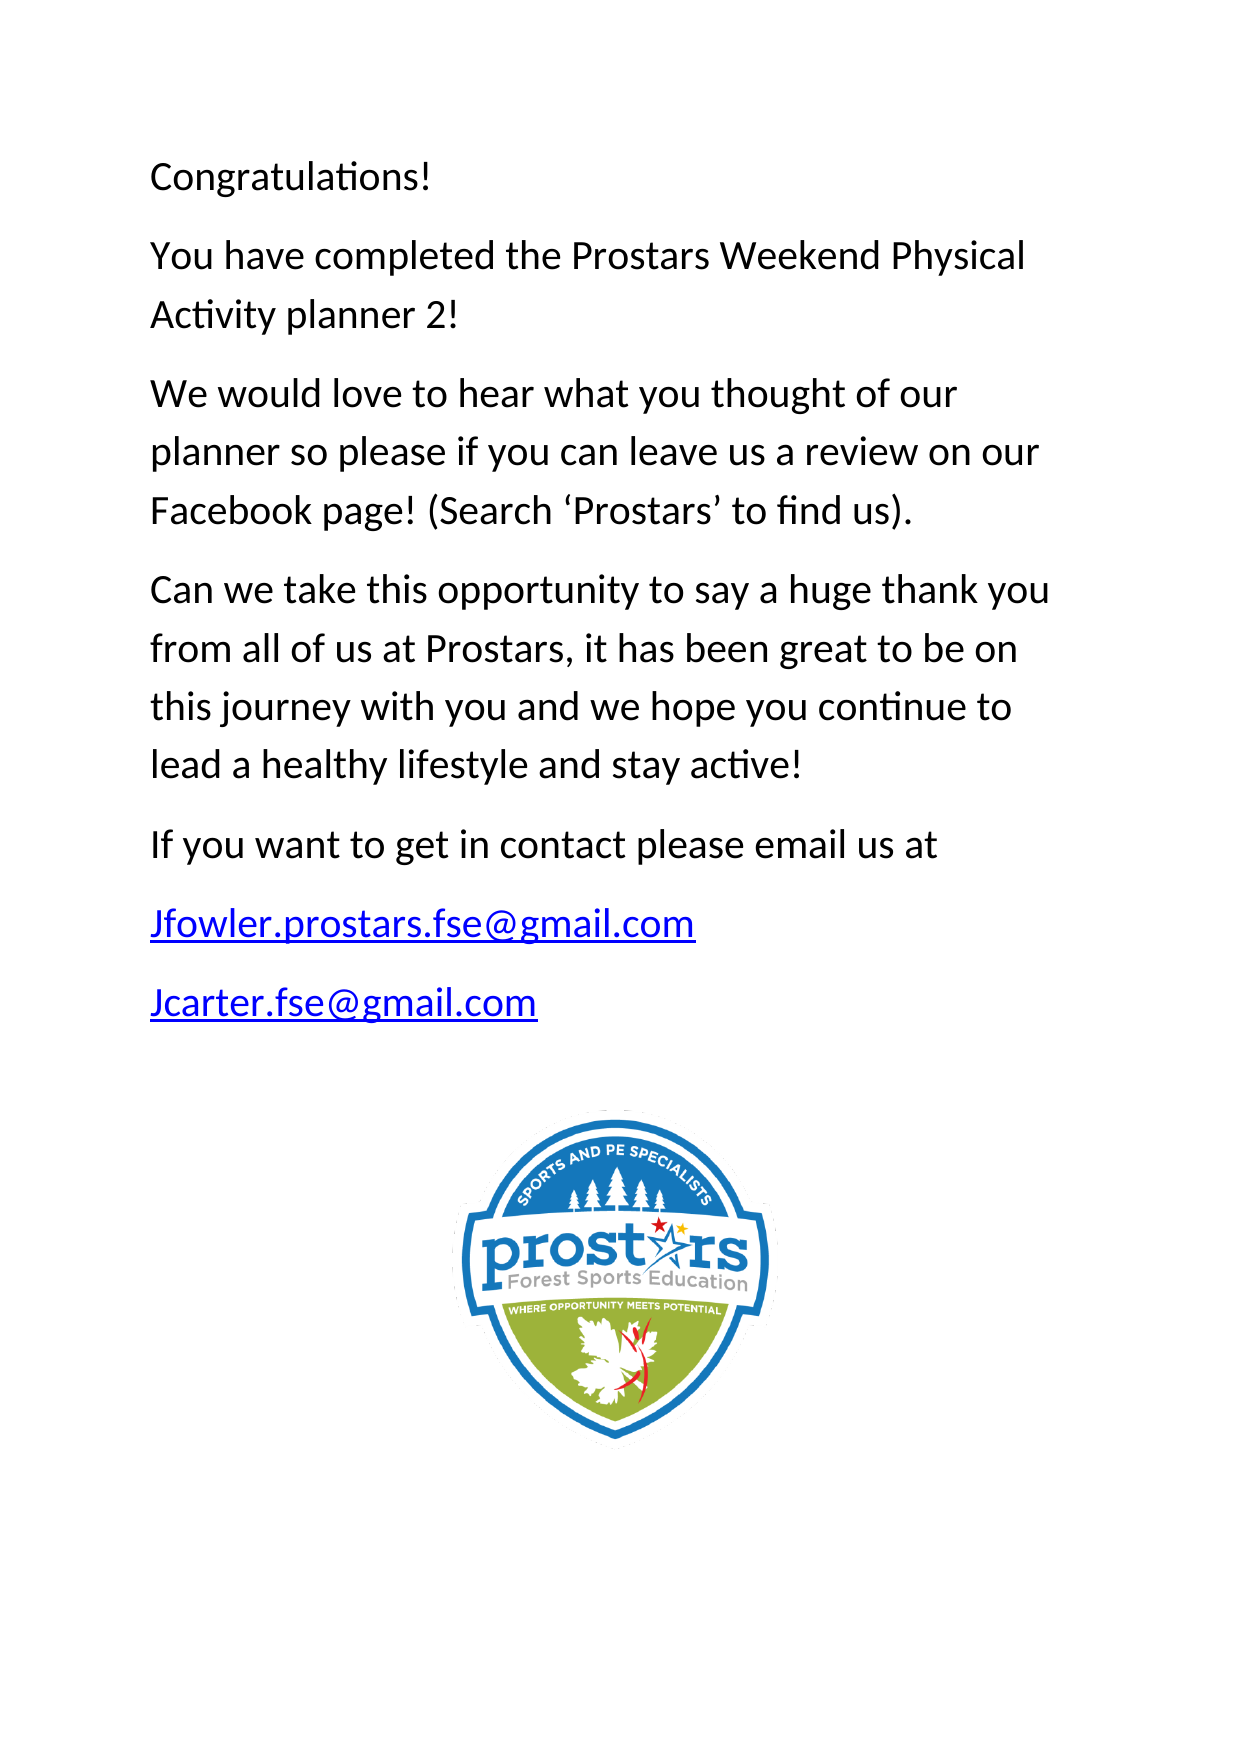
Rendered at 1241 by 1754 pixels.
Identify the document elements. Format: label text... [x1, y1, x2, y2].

text You have completed the Prostars Weekend Physical Activity planner 2! [150, 229, 1090, 338]
text Jfowler.prostars.fse@gmail.com [150, 897, 1090, 948]
text If you want to get in contact please email us at [150, 818, 1090, 868]
picture [443, 1103, 785, 1454]
text We would love to hear what you thought of our planner so please if you can leave us a review on our Facebook page! (Search ‘Prostars’ to find us). [150, 367, 1090, 535]
text Jcarter.fse@gmail.com [150, 976, 1090, 1027]
text Congratulations! [150, 150, 1090, 201]
text Can we take this opportunity to say a huge thank you from all of us at Prostars, it has been great to be on this journey with you and we hope you continue to lead a healthy lifestyle and stay active! [150, 563, 1090, 789]
